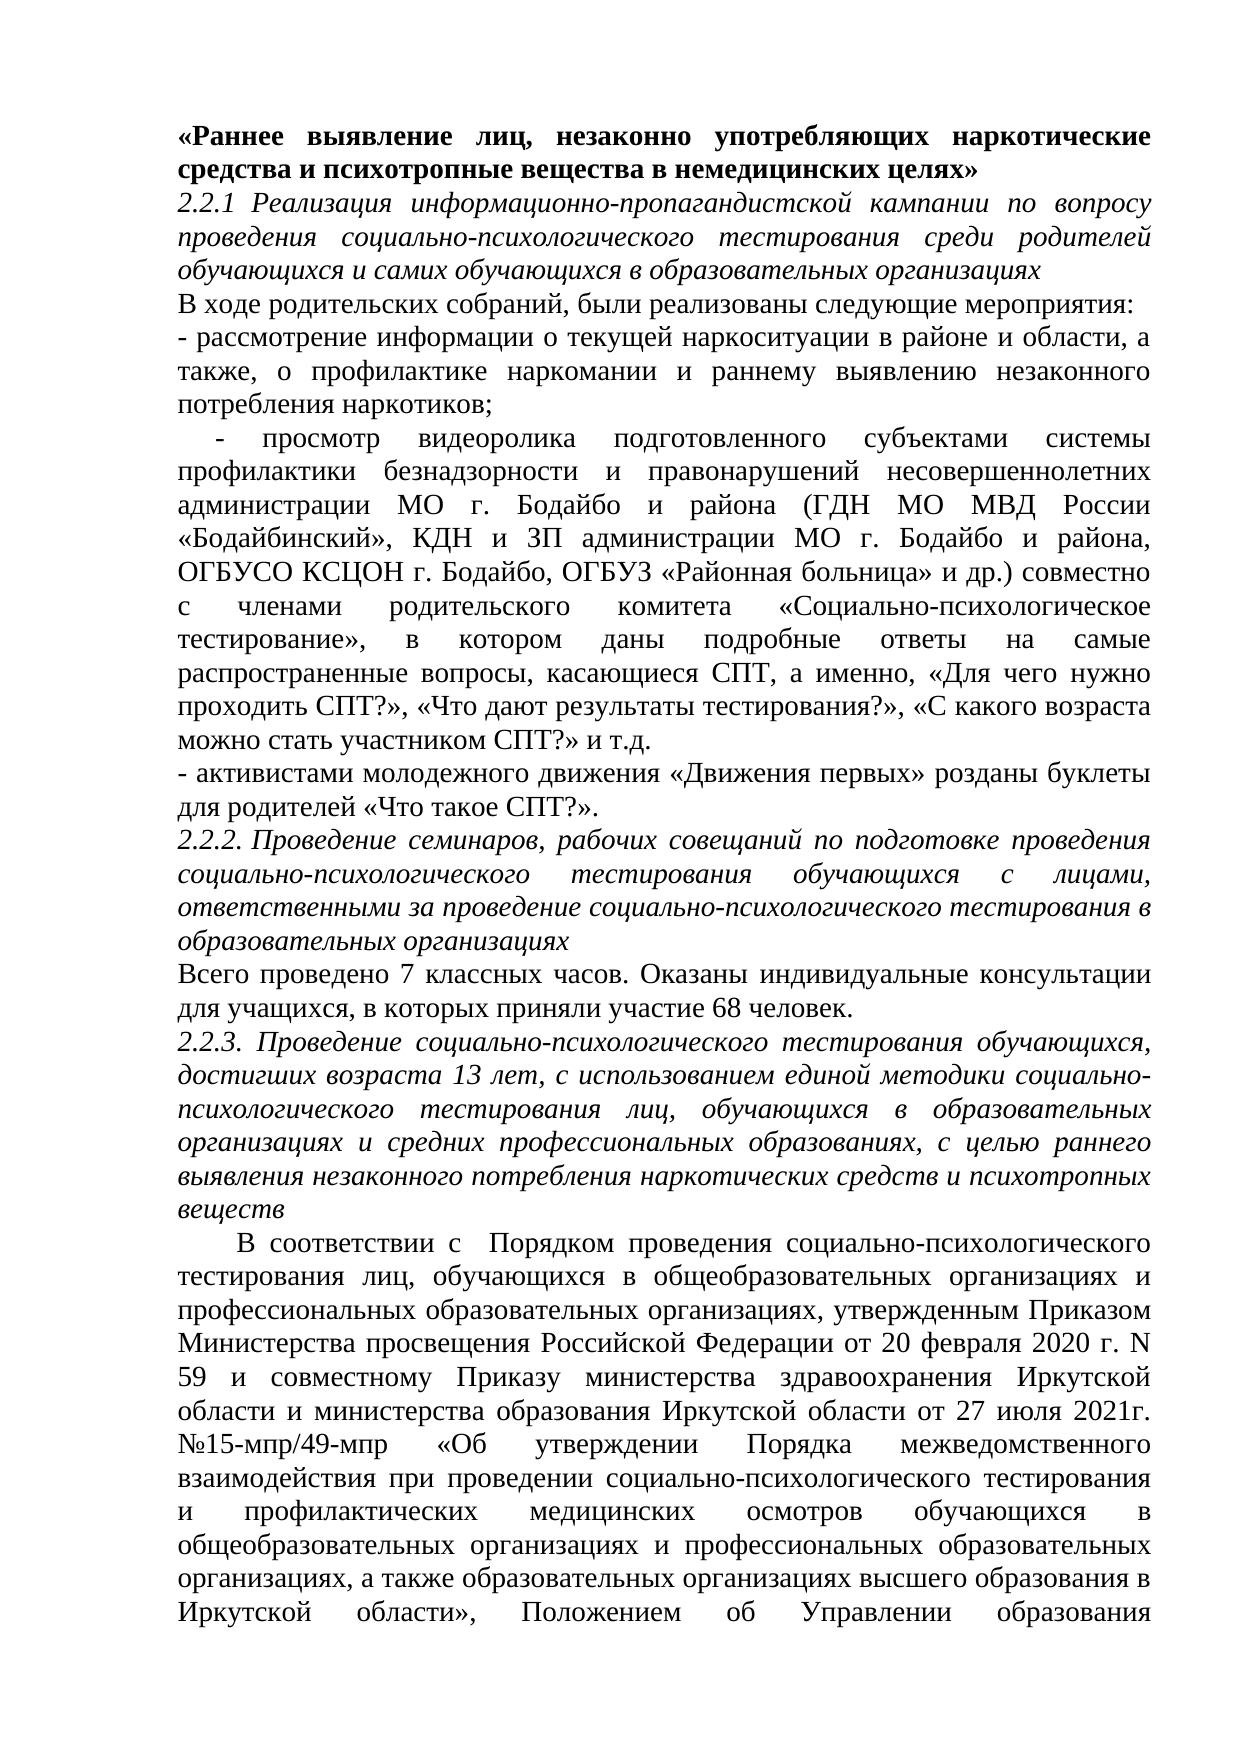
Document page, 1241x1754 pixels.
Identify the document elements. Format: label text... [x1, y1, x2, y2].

text - рассмотрение информации о текущей наркоситуации в районе и области, а также, о профилактике наркомании и раннему выявлению незаконного потребления наркотиков; [177, 319, 1152, 420]
text 2.2.2. Проведение семинаров, рабочих совещаний по подготовке проведения социально-психологического тестирования обучающихся с лицами, ответственными за проведение социально-психологического тестирования в образовательных организациях [177, 822, 1152, 957]
text 2.2.1 Реализация информационно-пропагандистской кампании по вопросу проведения социально-психологического тестирования среди родителей обучающихся и самих обучающихся в образовательных организациях [177, 185, 1152, 286]
text «Раннее выявление лиц, незаконно употребляющих наркотические средства и психотропные вещества в немедицинских целях» [177, 118, 1152, 185]
text В ходе родительских собраний, были реализованы следующие мероприятия: [177, 286, 1152, 319]
text - активистами молодежного движения «Движения первых» розданы буклеты для родителей «Что такое СПТ?». [177, 755, 1152, 822]
text 2.2.3. Проведение социально-психологического тестирования обучающихся, достигших возраста 13 лет, с использованием единой методики социально-психологического тестирования лиц, обучающихся в образовательных организациях и средних профессиональных образованиях, с целью раннего выявления незаконного потребления наркотических средств и психотропных веществ [177, 1024, 1152, 1225]
text - просмотр видеоролика подготовленного субъектами системы профилактики безнадзорности и правонарушений несовершеннолетних администрации МО г. Бодайбо и района (ГДН МО МВД России «Бодайбинский», КДН и ЗП администрации МО г. Бодайбо и района, ОГБУСО КСЦОН г. Бодайбо, ОГБУЗ «Районная больница» и др.) совместно с членами родительского комитета «Социально-психологическое тестирование», в котором даны подробные ответы на самые распространенные вопросы, касающиеся СПТ, а именно, «Для чего нужно проходить СПТ?», «Что дают результаты тестирования?», «С какого возраста можно стать участником СПТ?» и т.д. [177, 420, 1152, 755]
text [177, 1225, 1152, 1627]
text Всего проведено 7 классных часов. Оказаны индивидуальные консультации для учащихся, в которых приняли участие 68 человек. [177, 957, 1152, 1024]
